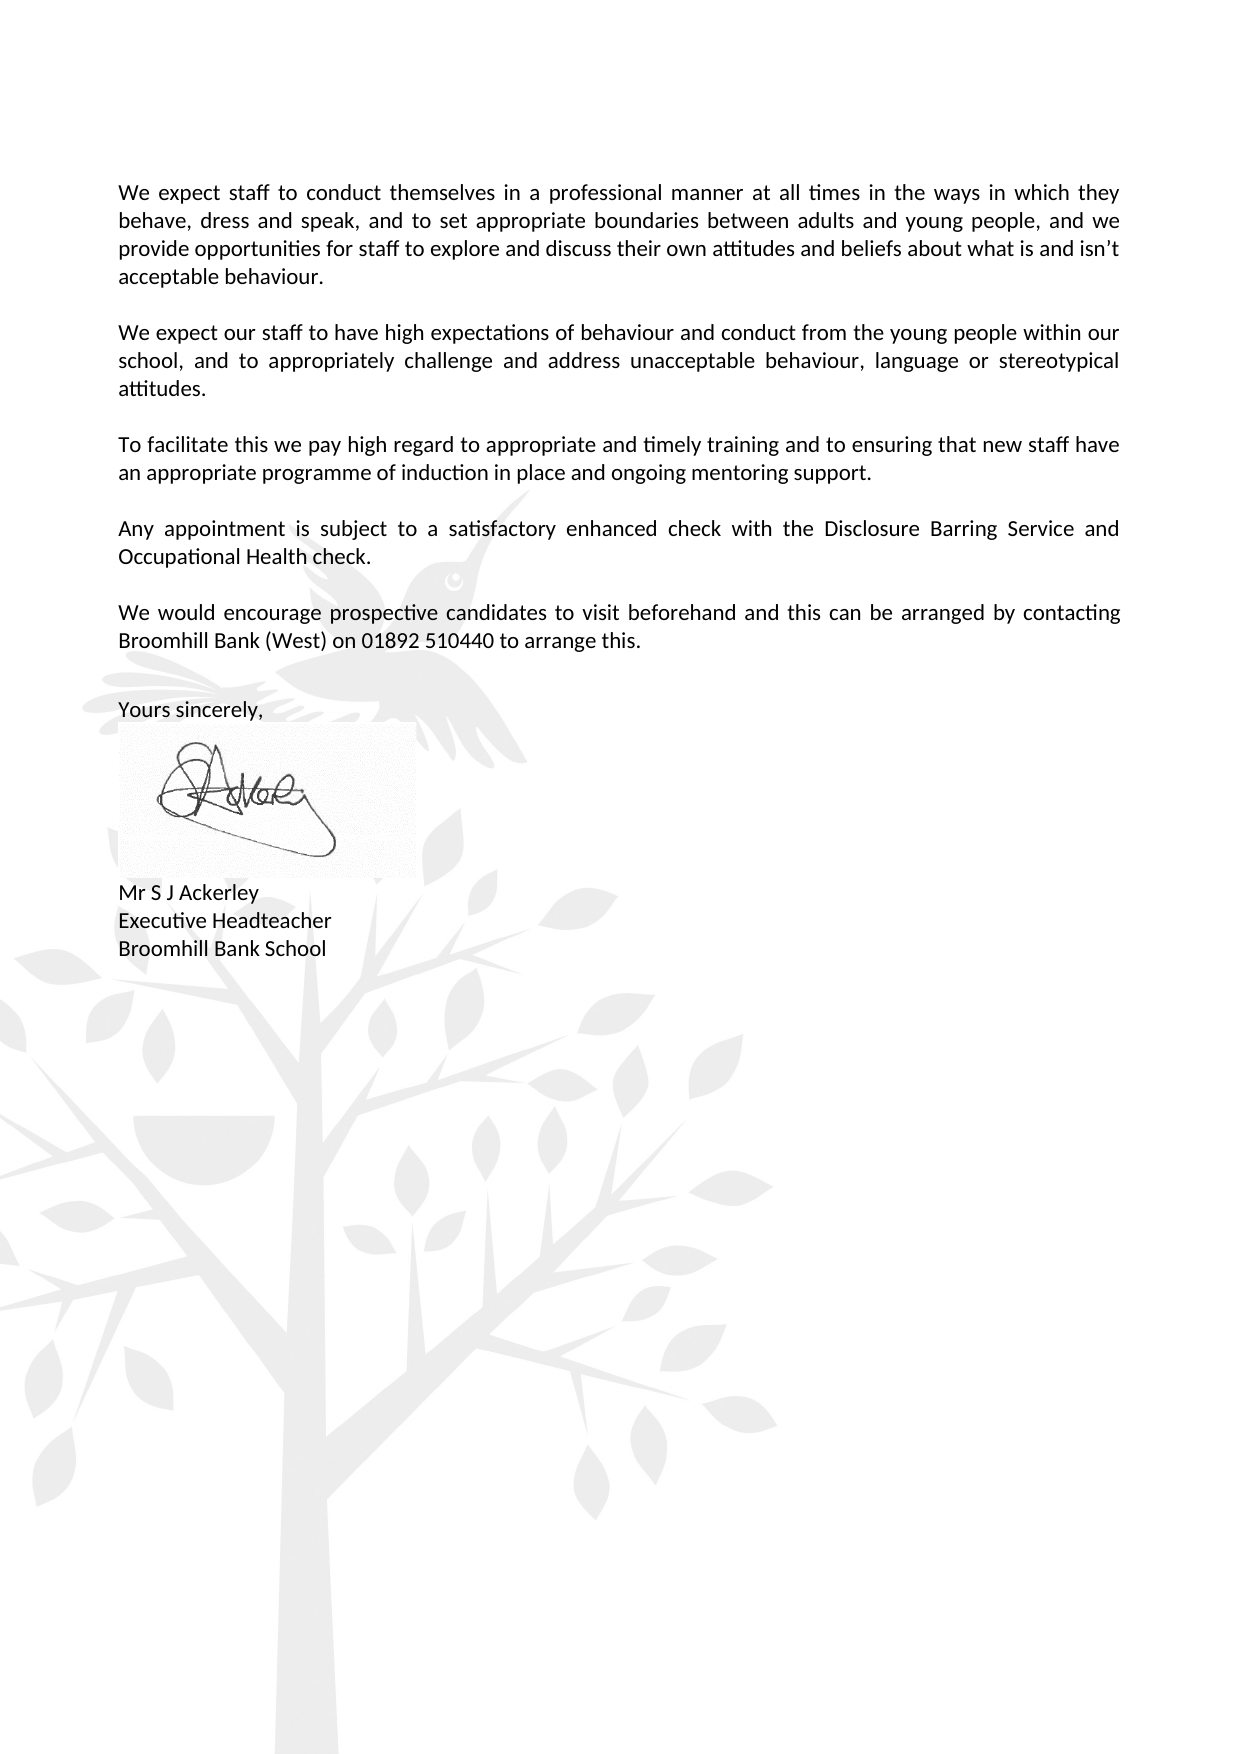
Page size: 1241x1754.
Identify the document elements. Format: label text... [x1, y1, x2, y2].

text Any appointment is subject to a satisfactory enhanced check with the Disclosure Barring Service and Occupational Health check. [118, 514, 1122, 570]
text Broomhill Bank School [118, 934, 1122, 962]
text We expect staff to conduct themselves in a professional manner at all times in the ways in which they behave, dress and speak, and to set appropriate boundaries between adults and young people, and we provide opportunities for staff to explore and discuss their own attitudes and beliefs about what is and isn’t acceptable behaviour. [118, 178, 1122, 290]
text Executive Headteacher [118, 906, 1122, 934]
text Mr S J Ackerley [118, 878, 1122, 906]
text Yours sincerely, [118, 695, 1122, 723]
text To facilitate this we pay high regard to appropriate and timely training and to ensuring that new staff have an appropriate programme of induction in place and ongoing mentoring support. [118, 430, 1122, 486]
picture [0, 487, 779, 1754]
text We would encourage prospective candidates to visit beforehand and this can be arranged by contacting Broomhill Bank (West) on 01892 510440 to arrange this. [118, 598, 1122, 654]
text We expect our staff to have high expectations of behaviour and conduct from the young people within our school, and to appropriately challenge and address unacceptable behaviour, language or stereotypical attitudes. [118, 318, 1122, 402]
